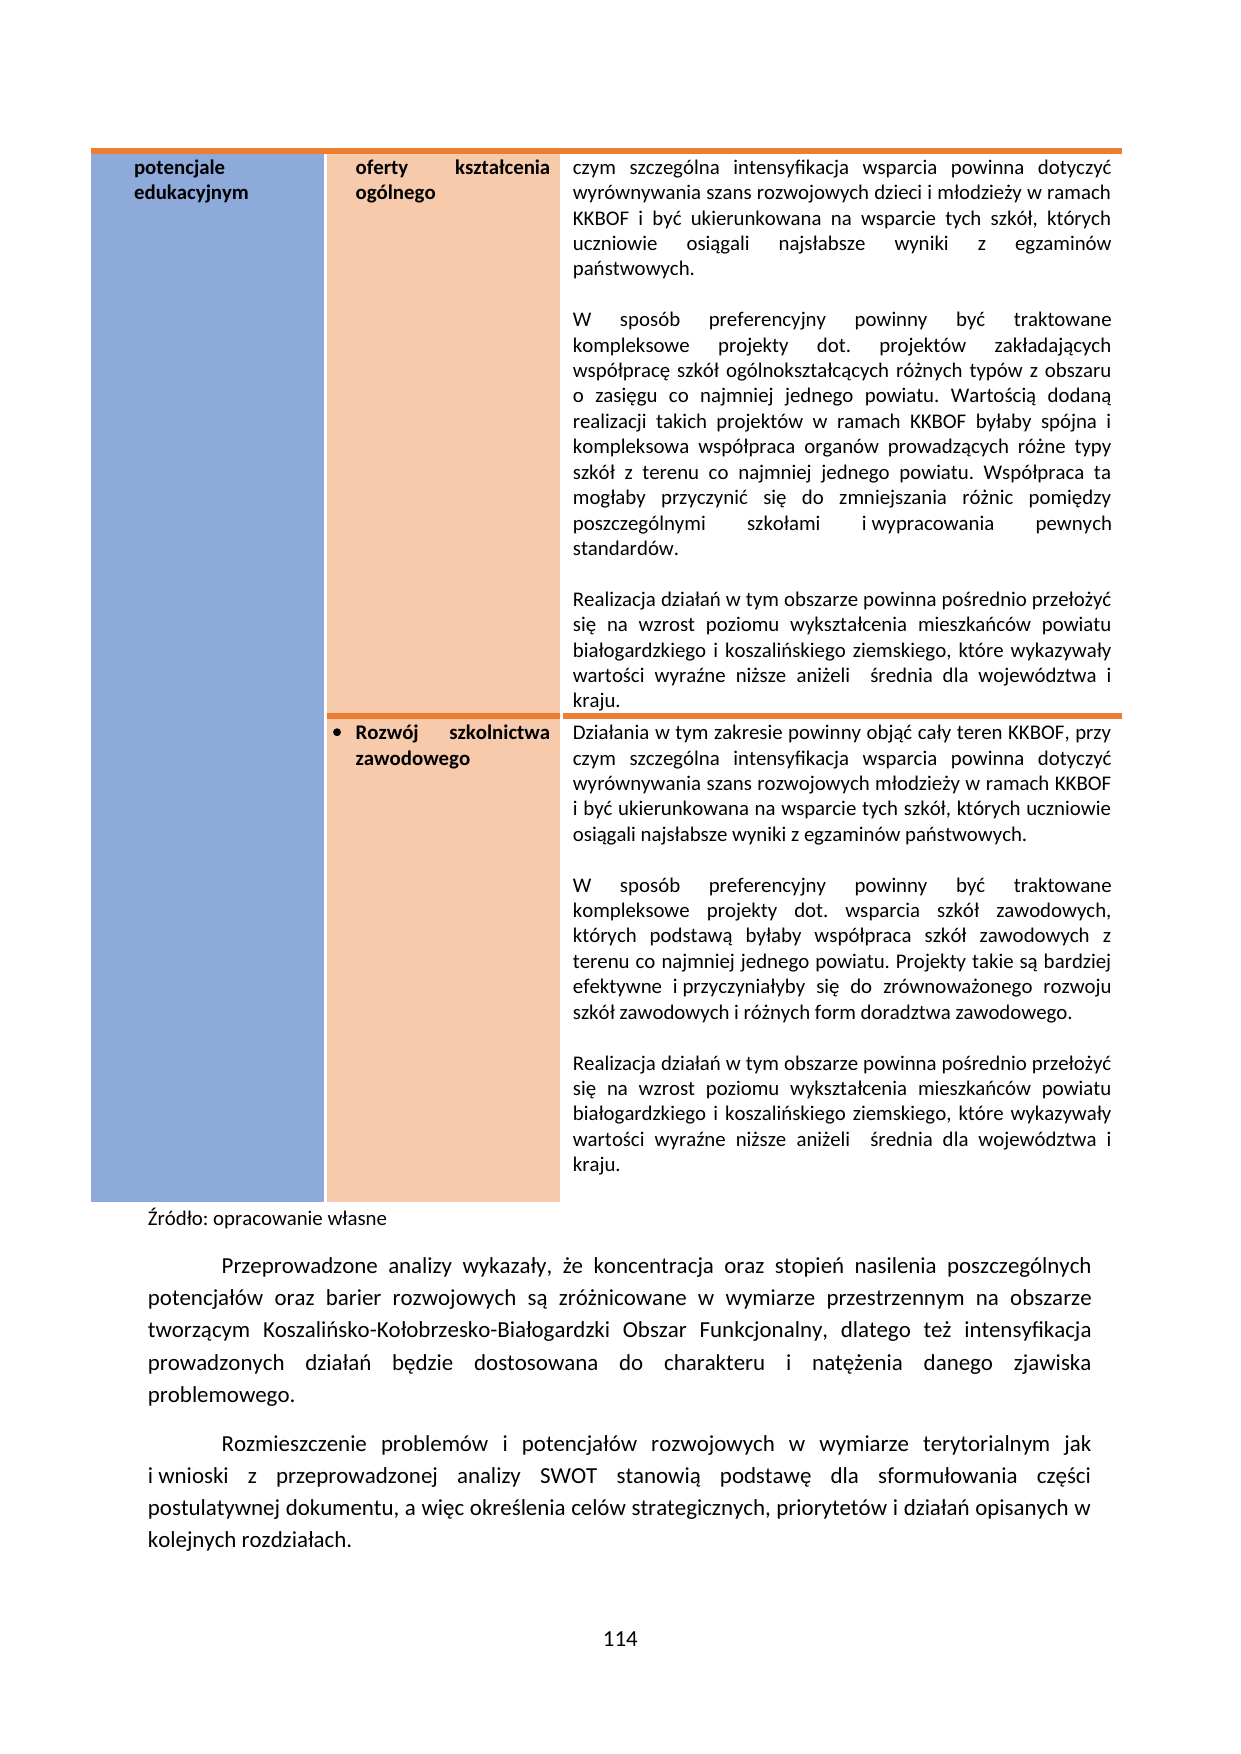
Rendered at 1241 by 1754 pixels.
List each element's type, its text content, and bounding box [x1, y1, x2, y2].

text Źródło: opracowanie własne [148, 1205, 1093, 1231]
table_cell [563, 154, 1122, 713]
text Przeprowadzone analizy wykazały, że koncentracja oraz stopień nasilenia poszczególnych potencjałów oraz barier rozwojowych są zróżnicowane w wymiarze przestrzennym na obszarze tworzącym Koszalińsko-Kołobrzesko-Białogardzki Obszar Funkcjonalny, dlatego też intensyfikacja prowadzonych działań będzie dostosowana do charakteru i natężenia danego zjawiska problemowego. [148, 1251, 1093, 1408]
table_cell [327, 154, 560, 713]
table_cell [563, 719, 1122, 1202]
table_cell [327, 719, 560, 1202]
text Rozmieszczenie problemów i potencjałów rozwojowych w wymiarze terytorialnym jak i wnioski z przeprowadzonej analizy SWOT stanowią podstawę dla sformułowania części postulatywnej dokumentu, a więc określenia celów strategicznych, priorytetów i działań opisanych w kolejnych rozdziałach. [148, 1429, 1093, 1553]
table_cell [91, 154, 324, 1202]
